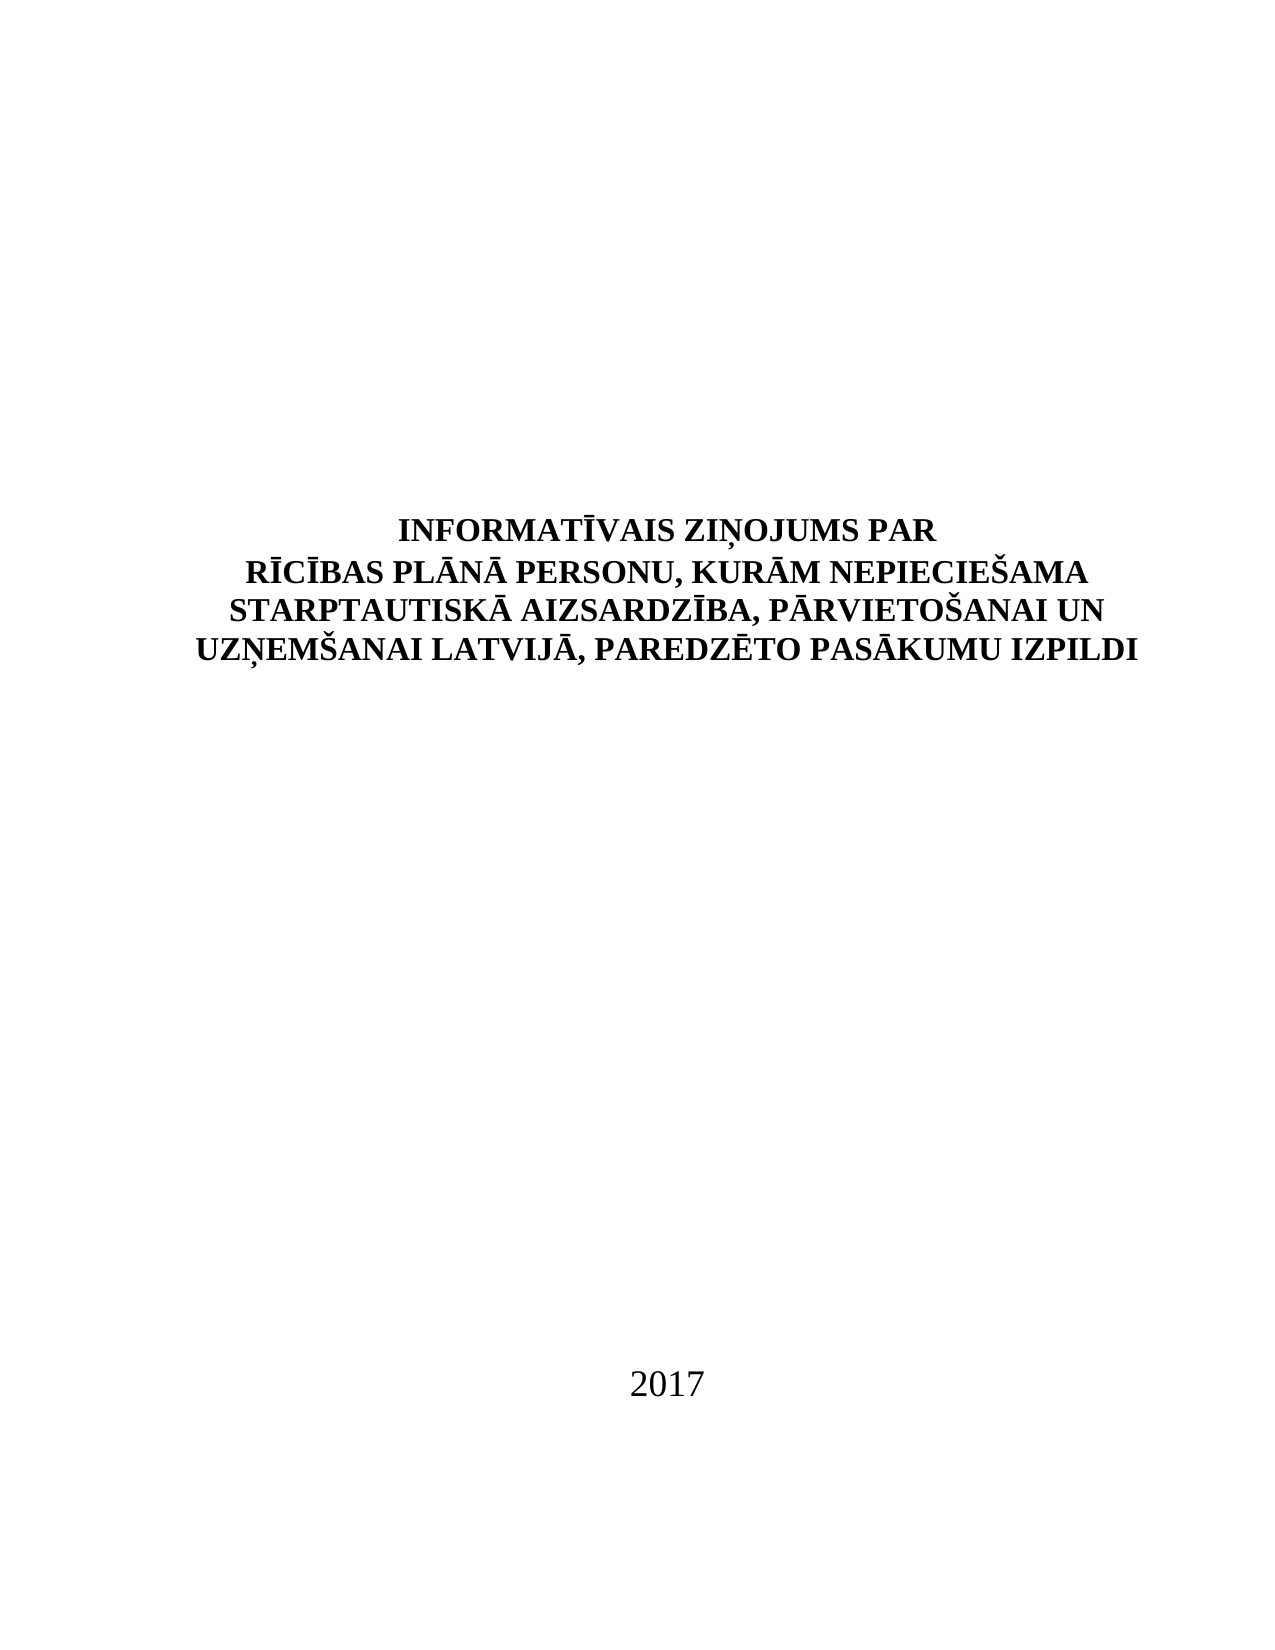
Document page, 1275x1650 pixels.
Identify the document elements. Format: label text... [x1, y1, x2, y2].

text 2017 [177, 1361, 1157, 1404]
text INFORMATĪVAIS ZIŅOJUMS PAR [177, 510, 1157, 548]
text Rīcības plānā personu, kurām nepieciešama starptautiskā aizsardzība, pārvietošanai un uzņemšanai Latvijā, paredzēto pasākumu izpildi [177, 552, 1157, 667]
